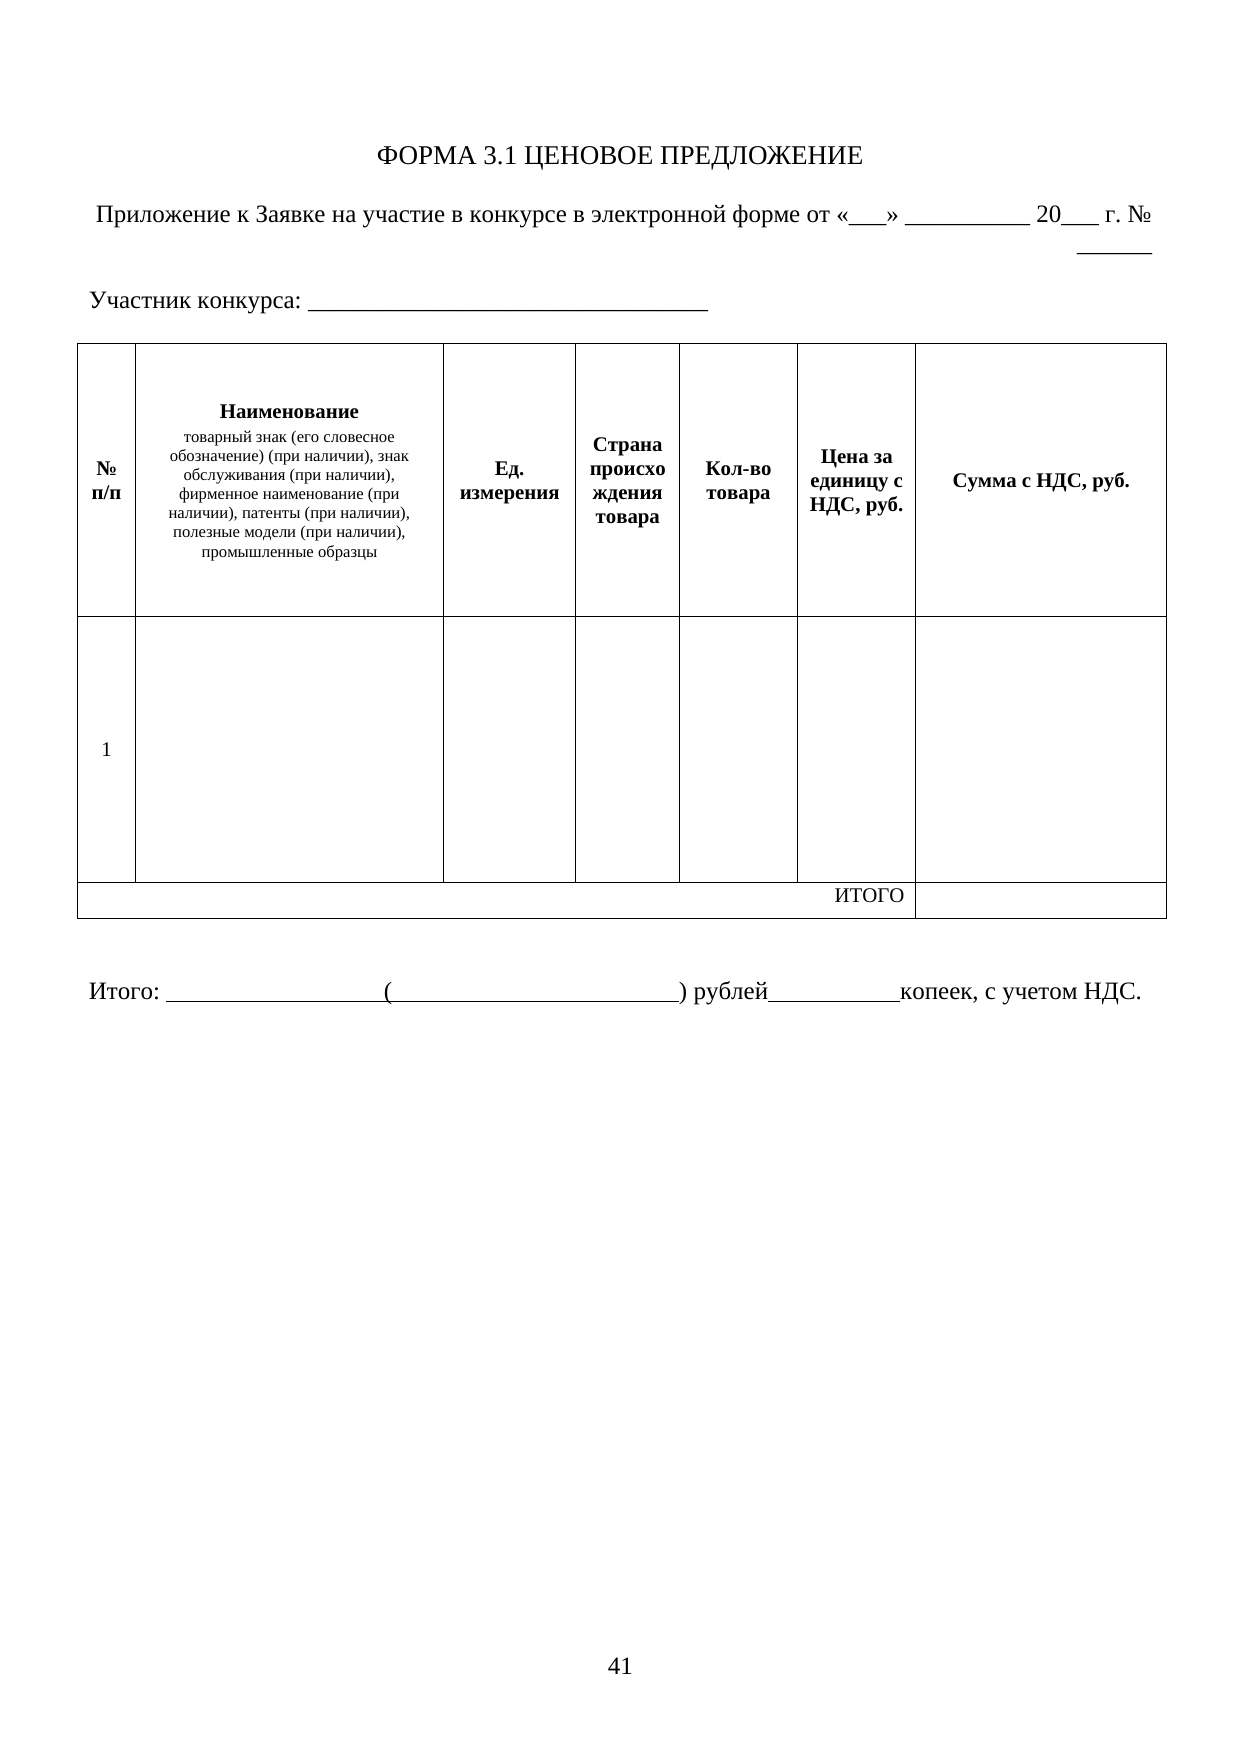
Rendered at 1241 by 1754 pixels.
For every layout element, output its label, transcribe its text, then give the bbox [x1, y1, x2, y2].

table_cell [798, 617, 915, 882]
table_header Страна происхождения товара [576, 344, 679, 616]
table_header Сумма с НДС, руб. [916, 344, 1166, 616]
text Итого: ( ) рублей копеек, с учетом НДС. [89, 976, 1152, 1005]
table_header Наименование товарный знак (его словесное обозначение) (при наличии), знак обслуживания (при наличии), фирменное наименование (при наличии), патенты (при наличии), полезные модели (при наличии), промышленные образцы [136, 344, 443, 616]
table_header Ед. измерения [444, 344, 575, 616]
table_cell ИТОГО [78, 883, 915, 917]
table_cell [916, 617, 1166, 882]
table_cell [680, 617, 797, 882]
table_cell [916, 883, 1166, 917]
table_header Кол-во товара [680, 344, 797, 616]
text Участник конкурса: ________________________________ [89, 285, 1152, 314]
text Приложение к Заявке на участие в конкурсе в электронной форме от «___» __________ 20___ г. № ______ [89, 199, 1152, 256]
table_cell 1 [78, 617, 135, 882]
table_header № п/п [78, 344, 135, 616]
subtitle ФОРМА 3.1 ЦЕНОВОЕ ПРЕДЛОЖЕНИЕ [89, 139, 1152, 170]
table_cell [444, 617, 575, 882]
table_cell [136, 617, 443, 882]
table_cell [576, 617, 679, 882]
table_header Цена за единицу с НДС, руб. [798, 344, 915, 616]
